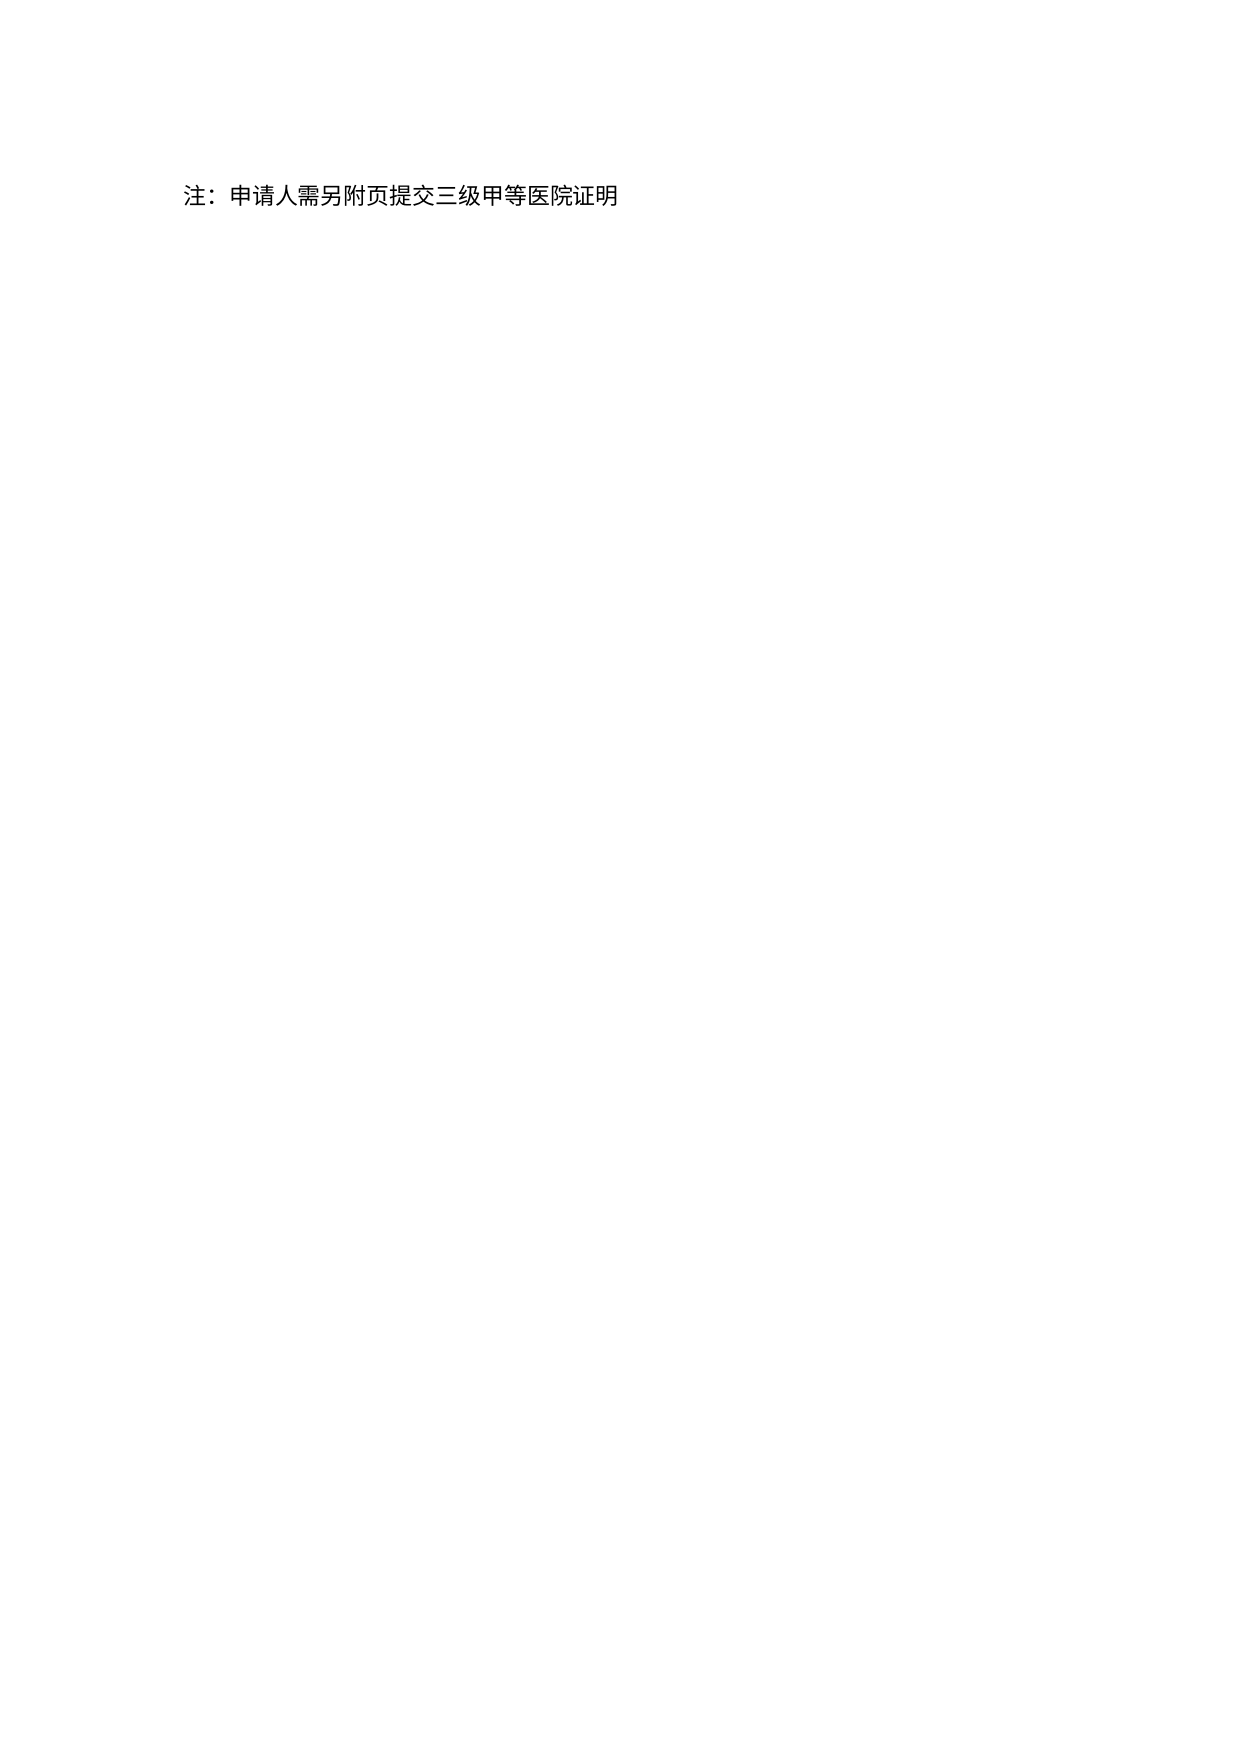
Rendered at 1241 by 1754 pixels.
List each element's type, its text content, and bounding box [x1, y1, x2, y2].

text 注：申请人需另附页提交三级甲等医院证明 [183, 162, 1057, 227]
